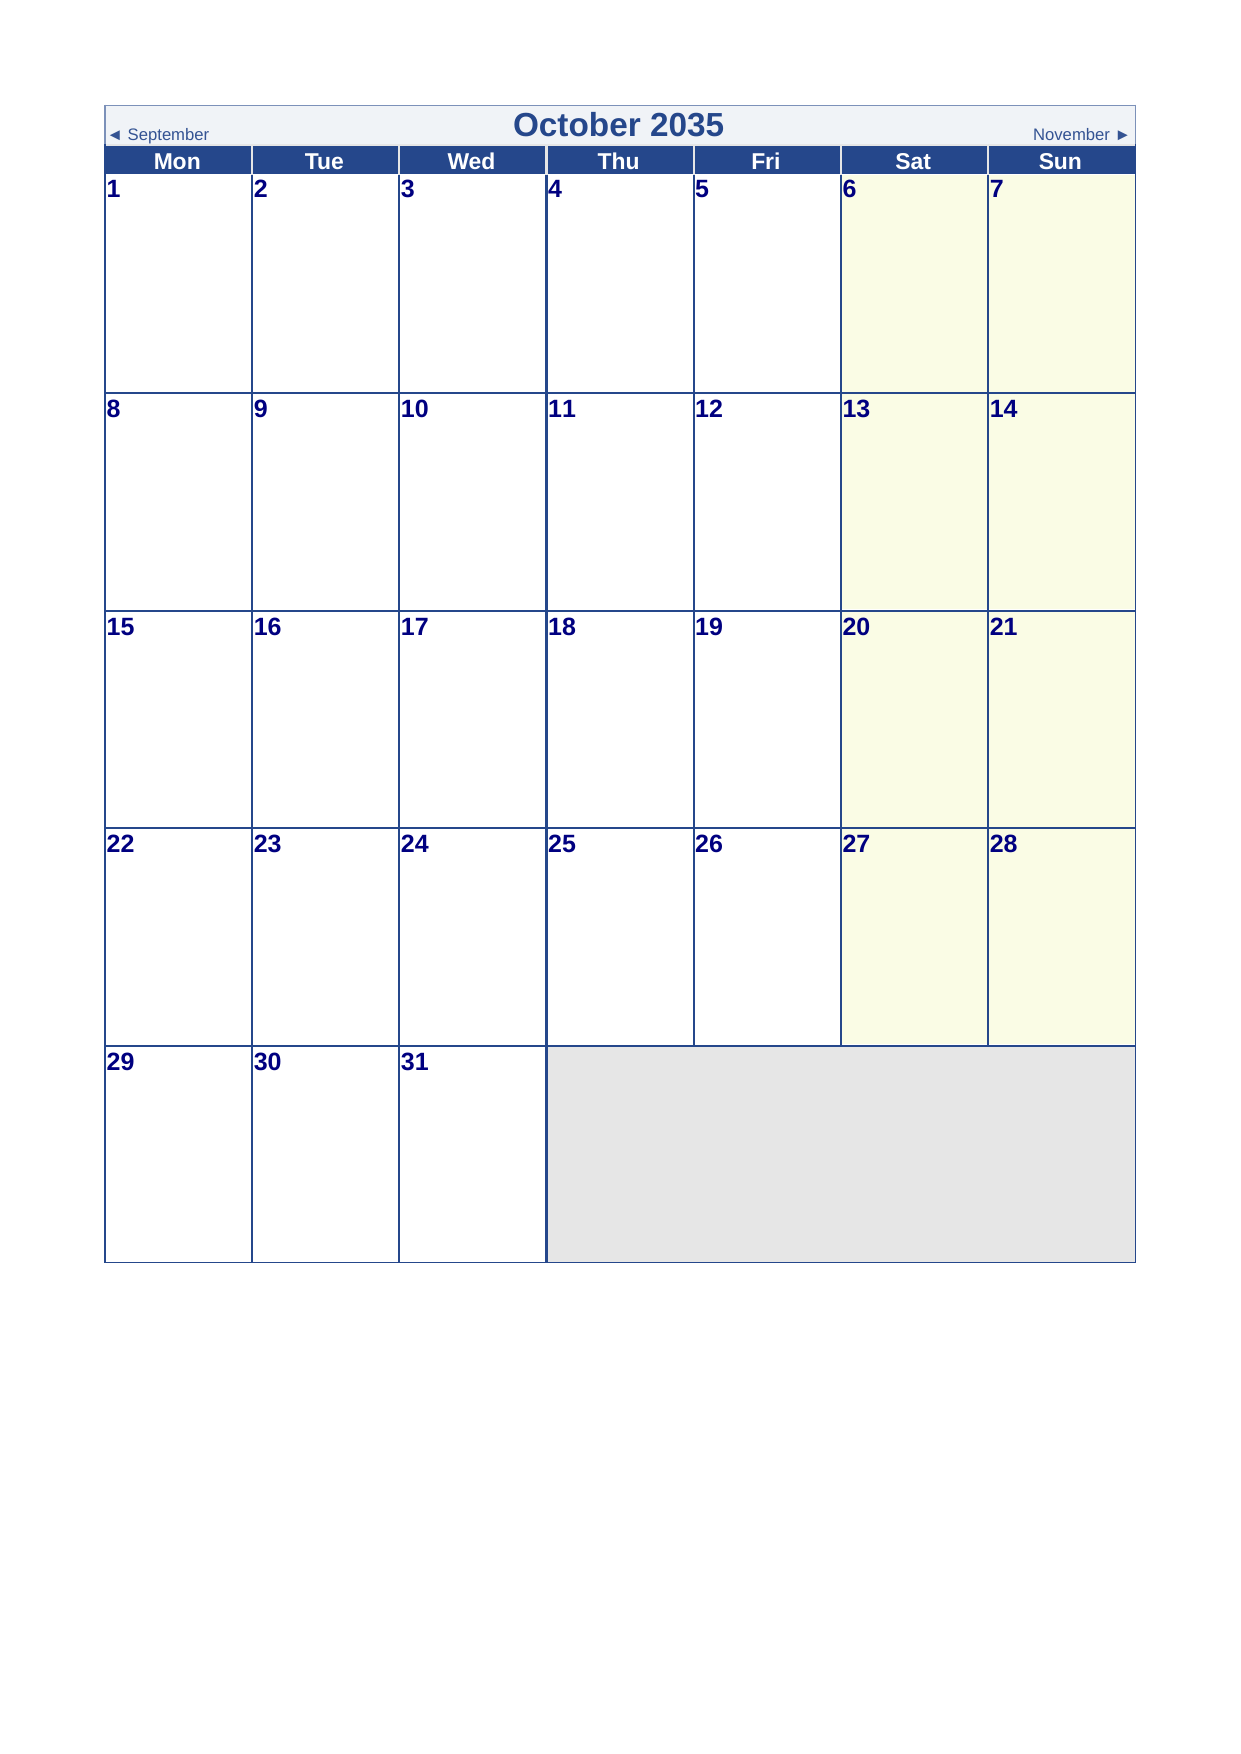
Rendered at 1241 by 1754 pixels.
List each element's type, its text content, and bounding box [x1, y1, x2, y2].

table_cell Sat [842, 146, 987, 174]
table_cell Sun [989, 146, 1135, 174]
table_cell 3 [400, 175, 545, 392]
table_header November ► [988, 106, 1135, 144]
table_cell 18 [548, 612, 693, 827]
table_cell 20 [842, 612, 987, 827]
table_cell 19 [695, 612, 840, 827]
table_cell 21 [989, 612, 1135, 827]
table_cell 24 [400, 829, 545, 1044]
table_header ◄ September [106, 106, 252, 144]
table_cell 6 [842, 175, 987, 392]
table_cell 23 [253, 829, 398, 1044]
table_cell 7 [989, 175, 1135, 392]
table_cell 28 [989, 829, 1135, 1044]
table_cell Thu [548, 146, 693, 174]
table_cell 14 [989, 394, 1135, 609]
table_cell 29 [106, 1047, 251, 1262]
table_cell 13 [842, 394, 987, 609]
table_cell 2 [253, 175, 398, 392]
table_cell 16 [253, 612, 398, 827]
table_cell 11 [548, 394, 693, 609]
table_cell 26 [695, 829, 840, 1044]
table_header October 2035 [252, 106, 988, 144]
table_cell 5 [695, 175, 840, 392]
table_cell 31 [400, 1047, 545, 1262]
table_cell 10 [400, 394, 545, 609]
table_cell 27 [842, 829, 987, 1044]
table_cell 4 [548, 175, 693, 392]
table_cell Mon [106, 146, 251, 174]
table_cell Fri [695, 146, 840, 174]
table_cell 25 [548, 829, 693, 1044]
table_cell 22 [106, 829, 251, 1044]
table_cell Tue [253, 146, 398, 174]
table_cell 17 [400, 612, 545, 827]
table_cell 30 [253, 1047, 398, 1262]
table_cell 1 [106, 175, 251, 392]
table_cell 15 [106, 612, 251, 827]
table_cell 9 [253, 394, 398, 609]
table_cell Wed [400, 146, 545, 174]
table_cell 12 [695, 394, 840, 609]
table_cell [548, 1047, 1135, 1262]
table_cell 8 [106, 394, 251, 609]
